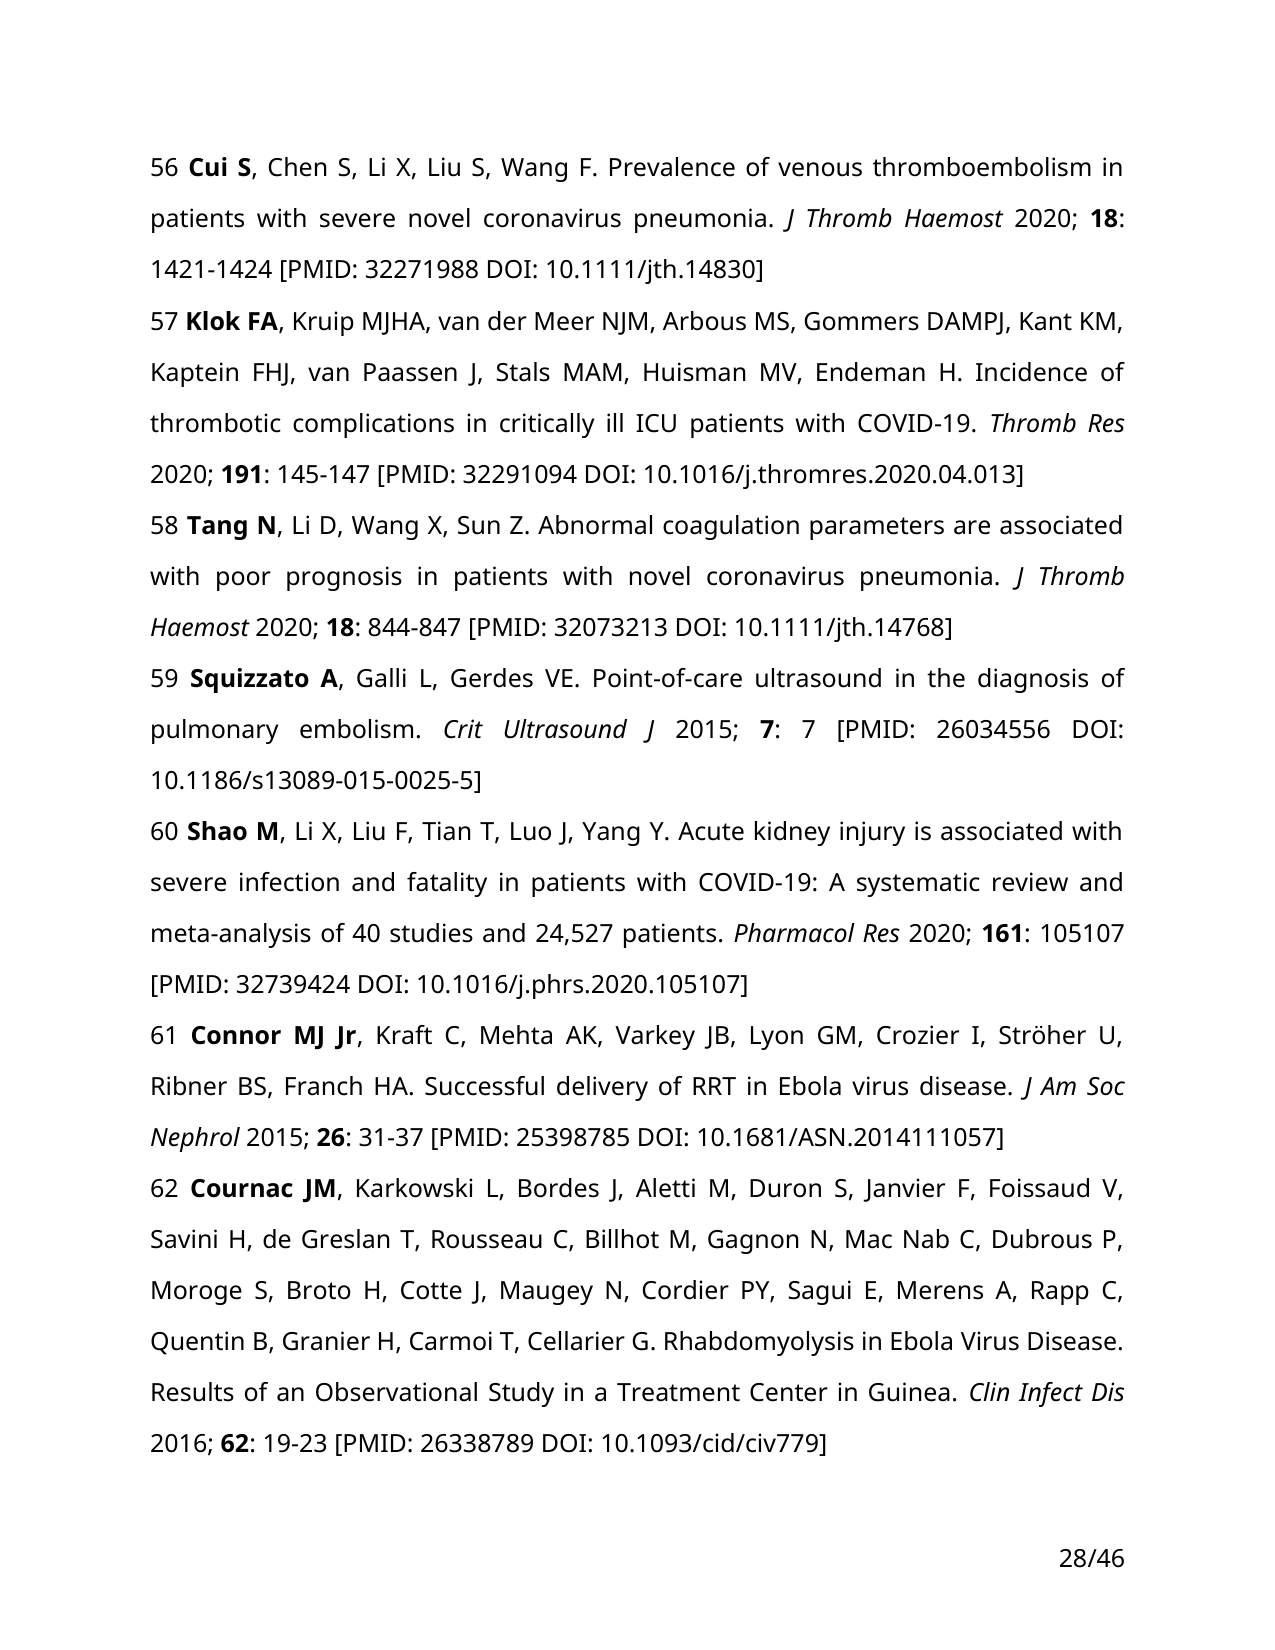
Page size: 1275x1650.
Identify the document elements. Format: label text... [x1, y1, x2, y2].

text 58 Tang N, Li D, Wang X, Sun Z. Abnormal coagulation parameters are associated with poor prognosis in patients with novel coronavirus pneumonia. J Thromb Haemost 2020; 18: 844-847 [PMID: 32073213 DOI: 10.1111/jth.14768] [150, 507, 1125, 643]
text 59 Squizzato A, Galli L, Gerdes VE. Point-of-care ultrasound in the diagnosis of pulmonary embolism. Crit Ultrasound J 2015; 7: 7 [PMID: 26034556 DOI: 10.1186/s13089-015-0025-5] [150, 660, 1125, 797]
text 61 Connor MJ Jr, Kraft C, Mehta AK, Varkey JB, Lyon GM, Crozier I, Ströher U, Ribner BS, Franch HA. Successful delivery of RRT in Ebola virus disease. J Am Soc Nephrol 2015; 26: 31-37 [PMID: 25398785 DOI: 10.1681/ASN.2014111057] [150, 1018, 1125, 1154]
text 56 Cui S, Chen S, Li X, Liu S, Wang F. Prevalence of venous thromboembolism in patients with severe novel coronavirus pneumonia. J Thromb Haemost 2020; 18: 1421-1424 [PMID: 32271988 DOI: 10.1111/jth.14830] [150, 150, 1125, 286]
text 57 Klok FA, Kruip MJHA, van der Meer NJM, Arbous MS, Gommers DAMPJ, Kant KM, Kaptein FHJ, van Paassen J, Stals MAM, Huisman MV, Endeman H. Incidence of thrombotic complications in critically ill ICU patients with COVID-19. Thromb Res 2020; 191: 145-147 [PMID: 32291094 DOI: 10.1016/j.thromres.2020.04.013] [150, 303, 1125, 490]
text 60 Shao M, Li X, Liu F, Tian T, Luo J, Yang Y. Acute kidney injury is associated with severe infection and fatality in patients with COVID-19: A systematic review and meta-analysis of 40 studies and 24,527 patients. Pharmacol Res 2020; 161: 105107 [PMID: 32739424 DOI: 10.1016/j.phrs.2020.105107] [150, 813, 1125, 1001]
text 62 Cournac JM, Karkowski L, Bordes J, Aletti M, Duron S, Janvier F, Foissaud V, Savini H, de Greslan T, Rousseau C, Billhot M, Gagnon N, Mac Nab C, Dubrous P, Moroge S, Broto H, Cotte J, Maugey N, Cordier PY, Sagui E, Merens A, Rapp C, Quentin B, Granier H, Carmoi T, Cellarier G. Rhabdomyolysis in Ebola Virus Disease. Results of an Observational Study in a Treatment Center in Guinea. Clin Infect Dis 2016; 62: 19-23 [PMID: 26338789 DOI: 10.1093/cid/civ779] [150, 1171, 1125, 1460]
